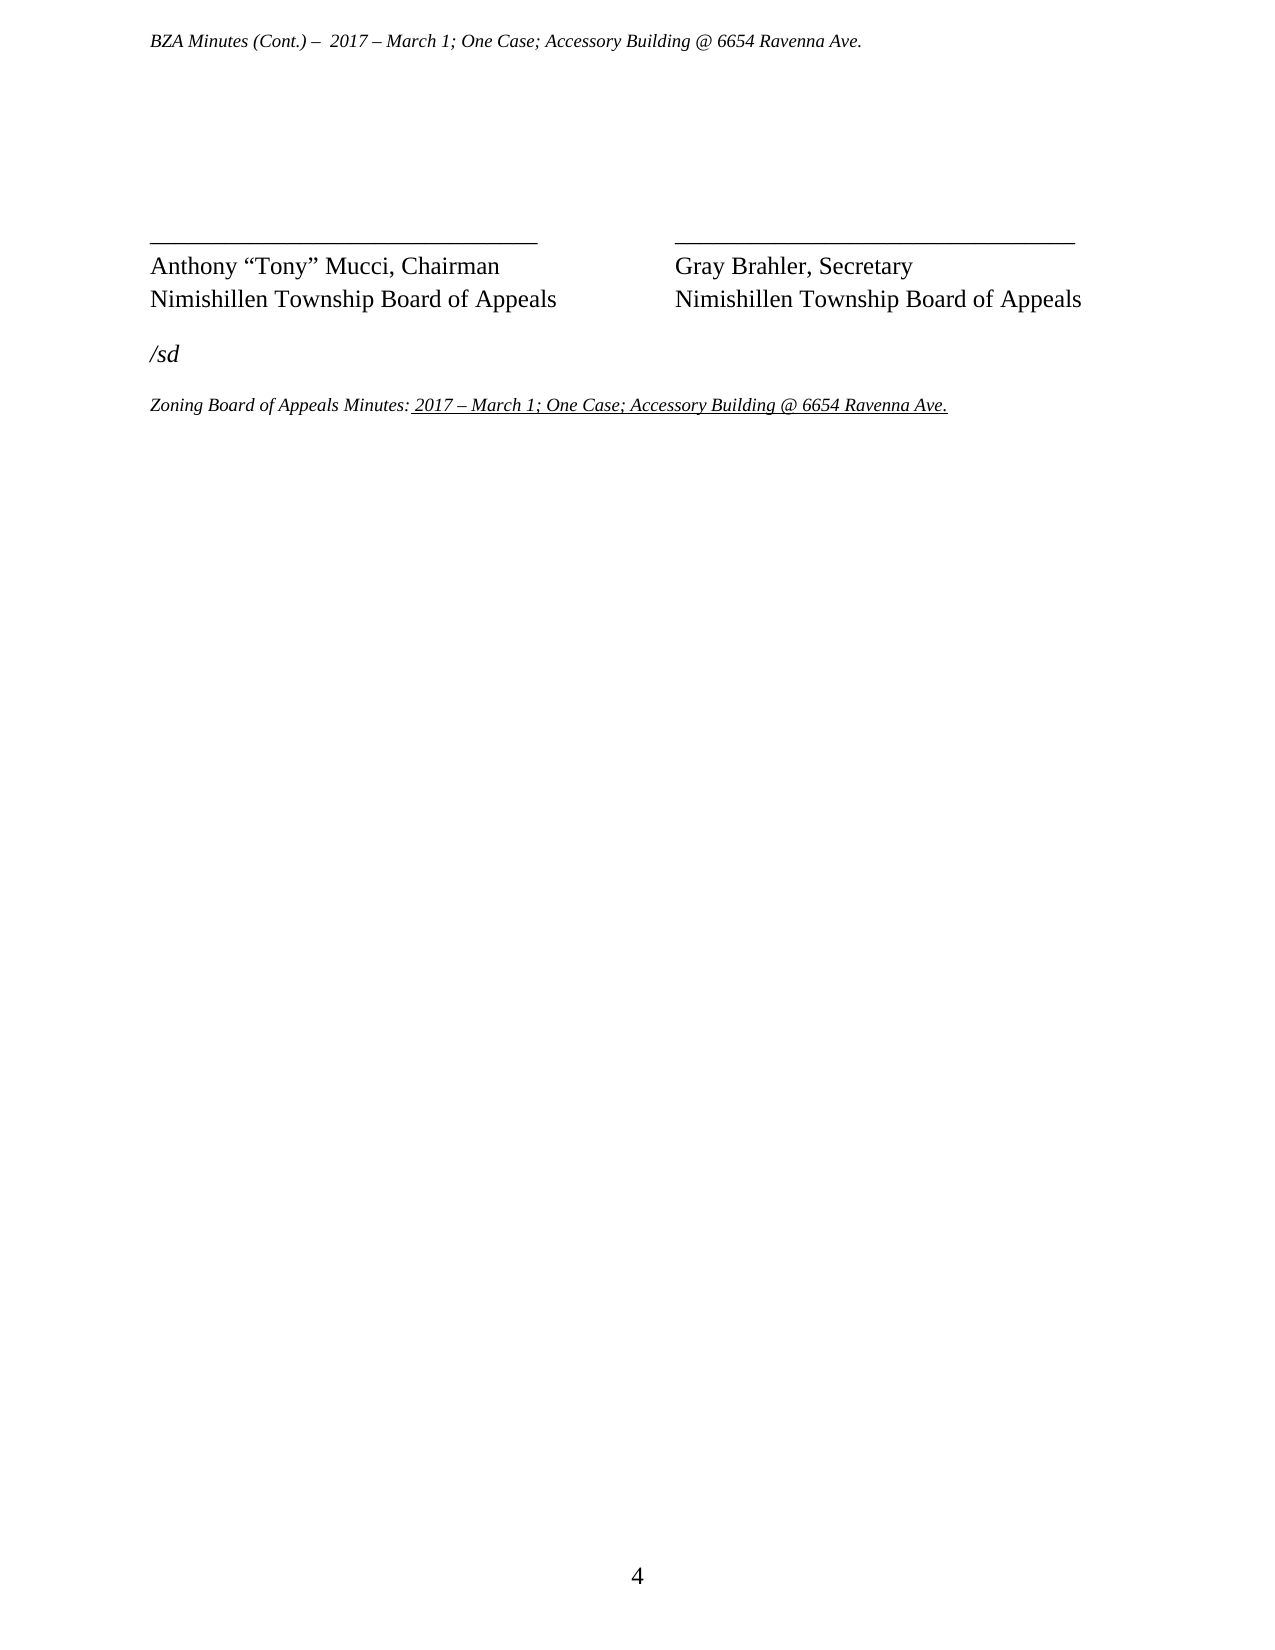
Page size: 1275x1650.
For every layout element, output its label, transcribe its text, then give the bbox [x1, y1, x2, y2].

text _______________________________ ________________________________ [150, 218, 1125, 247]
text Nimishillen Township Board of Appeals Nimishillen Township Board of Appeals [150, 284, 1125, 313]
text Anthony “Tony” Mucci, Chairman Gray Brahler, Secretary [150, 251, 1125, 280]
text /sd [150, 339, 1125, 368]
text Zoning Board of Appeals Minutes: 2017 – March 1; One Case; Accessory Building @ 6654 Ravenna Ave. [150, 394, 1144, 416]
